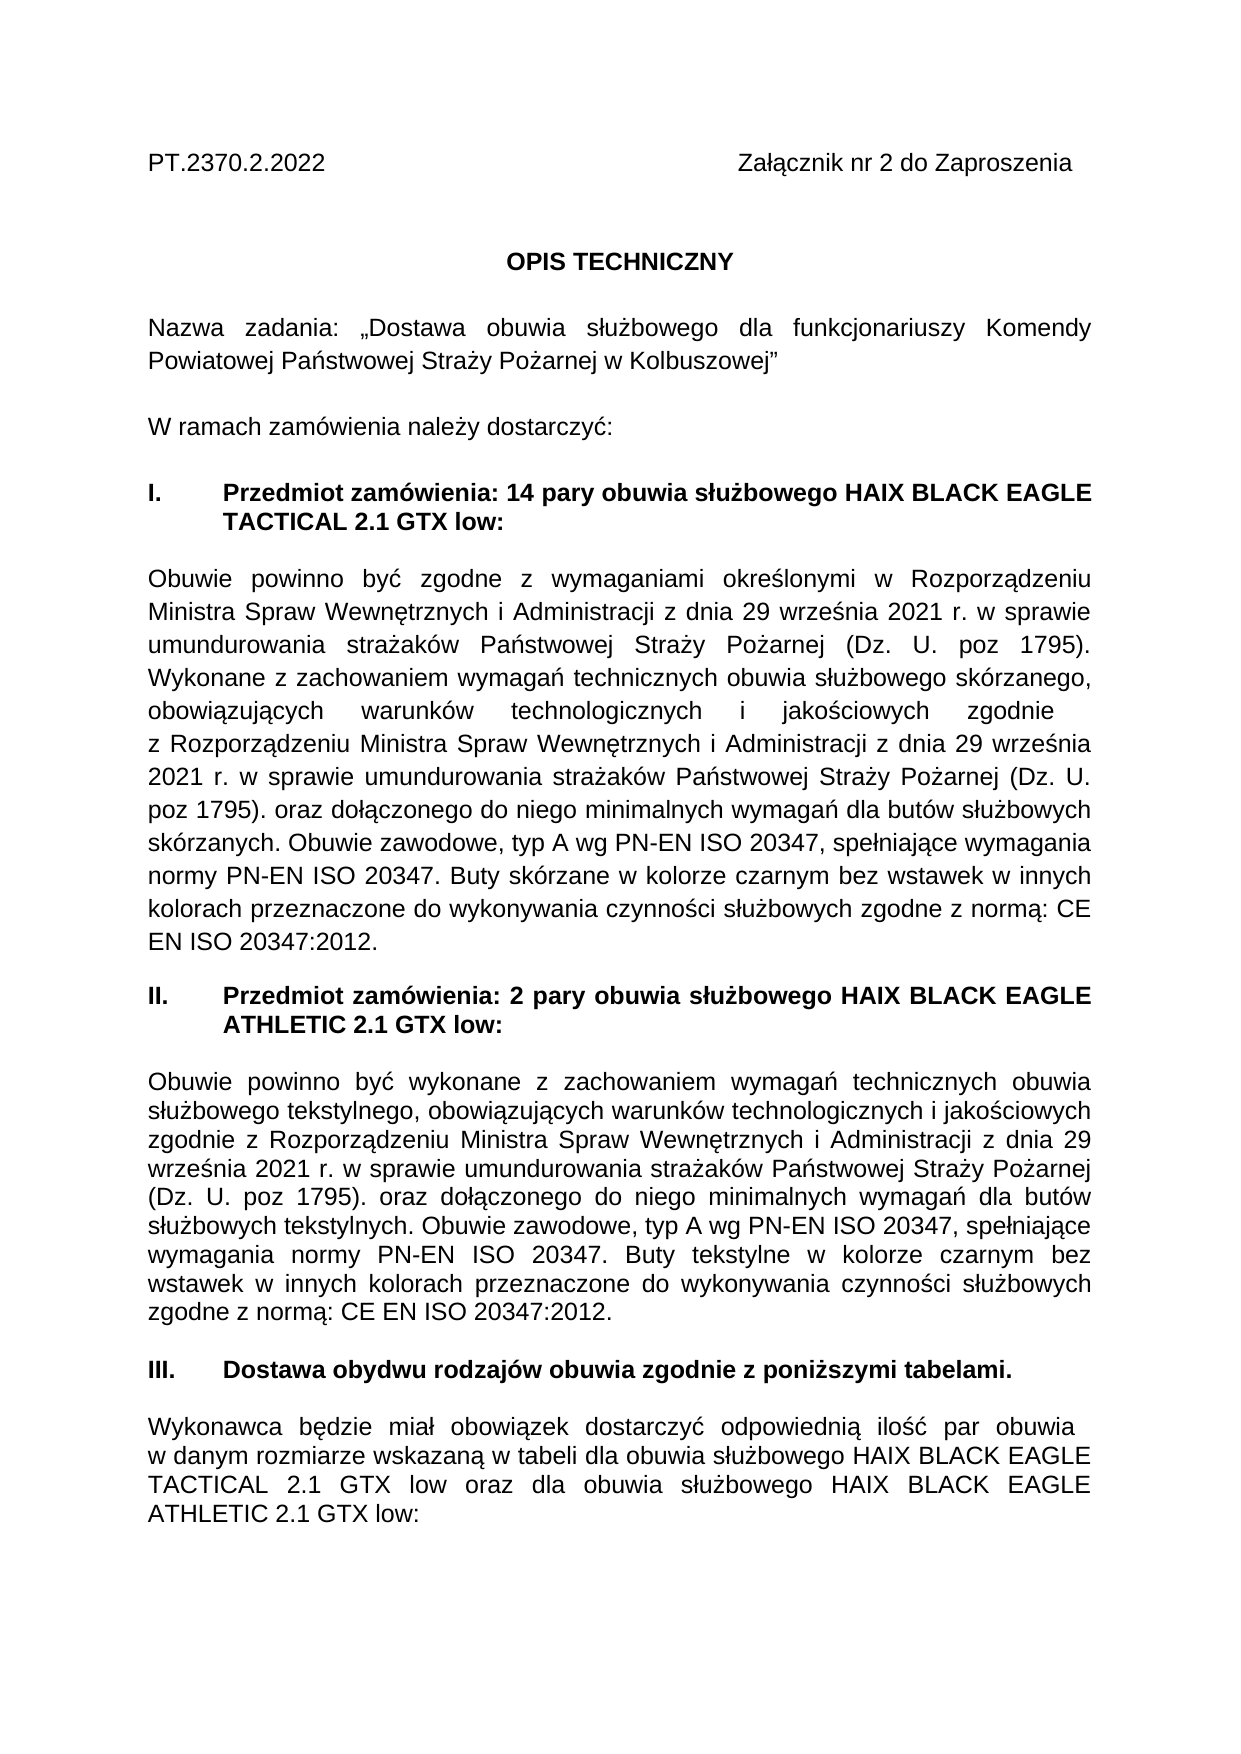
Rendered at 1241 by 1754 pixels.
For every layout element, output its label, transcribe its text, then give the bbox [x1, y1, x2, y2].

list Obuwie powinno być wykonane z zachowaniem wymagań technicznych obuwia służbowego tekstylnego, obowiązujących warunków technologicznych i jakościowych zgodnie z Rozporządzeniu Ministra Spraw Wewnętrznych i Administracji z dnia 29 września 2021 r. w sprawie umundurowania strażaków Państwowej Straży Pożarnej (Dz. U. poz 1795). oraz dołączonego do niego minimalnych wymagań dla butów służbowych tekstylnych. Obuwie zawodowe, typ A wg PN-EN ISO 20347, spełniające wymagania normy PN-EN ISO 20347. Buty tekstylne w kolorze czarnym bez wstawek w innych kolorach przeznaczone do wykonywania czynności służbowych zgodne z normą: CE EN ISO 20347:2012. [148, 1067, 1093, 1326]
text Obuwie powinno być zgodne z wymaganiami określonymi w Rozporządzeniu Ministra Spraw Wewnętrznych i Administracji z dnia 29 września 2021 r. w sprawie umundurowania strażaków Państwowej Straży Pożarnej (Dz. U. poz 1795). Wykonane z zachowaniem wymagań technicznych obuwia służbowego skórzanego, obowiązujących warunków technologicznych i jakościowych zgodnie z Rozporządzeniu Ministra Spraw Wewnętrznych i Administracji z dnia 29 września 2021 r. w sprawie umundurowania strażaków Państwowej Straży Pożarnej (Dz. U. poz 1795). oraz dołączonego do niego minimalnych wymagań dla butów służbowych skórzanych. Obuwie zawodowe, typ A wg PN-EN ISO 20347, spełniające wymagania normy PN-EN ISO 20347. Buty skórzane w kolorze czarnym bez wstawek w innych kolorach przeznaczone do wykonywania czynności służbowych zgodne z normą: CE EN ISO 20347:2012. [148, 564, 1093, 956]
text Nazwa zadania: „Dostawa obuwia służbowego dla funkcjonariuszy Komendy Powiatowej Państwowej Straży Pożarnej w Kolbuszowej” [148, 313, 1093, 374]
text OPIS TECHNICZNY [148, 247, 1093, 275]
list Przedmiot zamówienia: 2 pary obuwia służbowego HAIX BLACK EAGLE ATHLETIC 2.1 GTX low: [148, 981, 1093, 1039]
list Dostawa obydwu rodzajów obuwia zgodnie z poniższymi tabelami. [148, 1355, 1093, 1384]
text W ramach zamówienia należy dostarczyć: [148, 412, 1093, 441]
text PT.2370.2.2022 Załącznik nr 2 do Zaproszenia [148, 148, 1093, 176]
list Wykonawca będzie miał obowiązek dostarczyć odpowiednią ilość par obuwia w danym rozmiarze wskazaną w tabeli dla obuwia służbowego HAIX BLACK EAGLE TACTICAL 2.1 GTX low oraz dla obuwia służbowego HAIX BLACK EAGLE ATHLETIC 2.1 GTX low: [148, 1412, 1093, 1527]
list Przedmiot zamówienia: 14 pary obuwia służbowego HAIX BLACK EAGLE TACTICAL 2.1 GTX low: [148, 478, 1093, 535]
